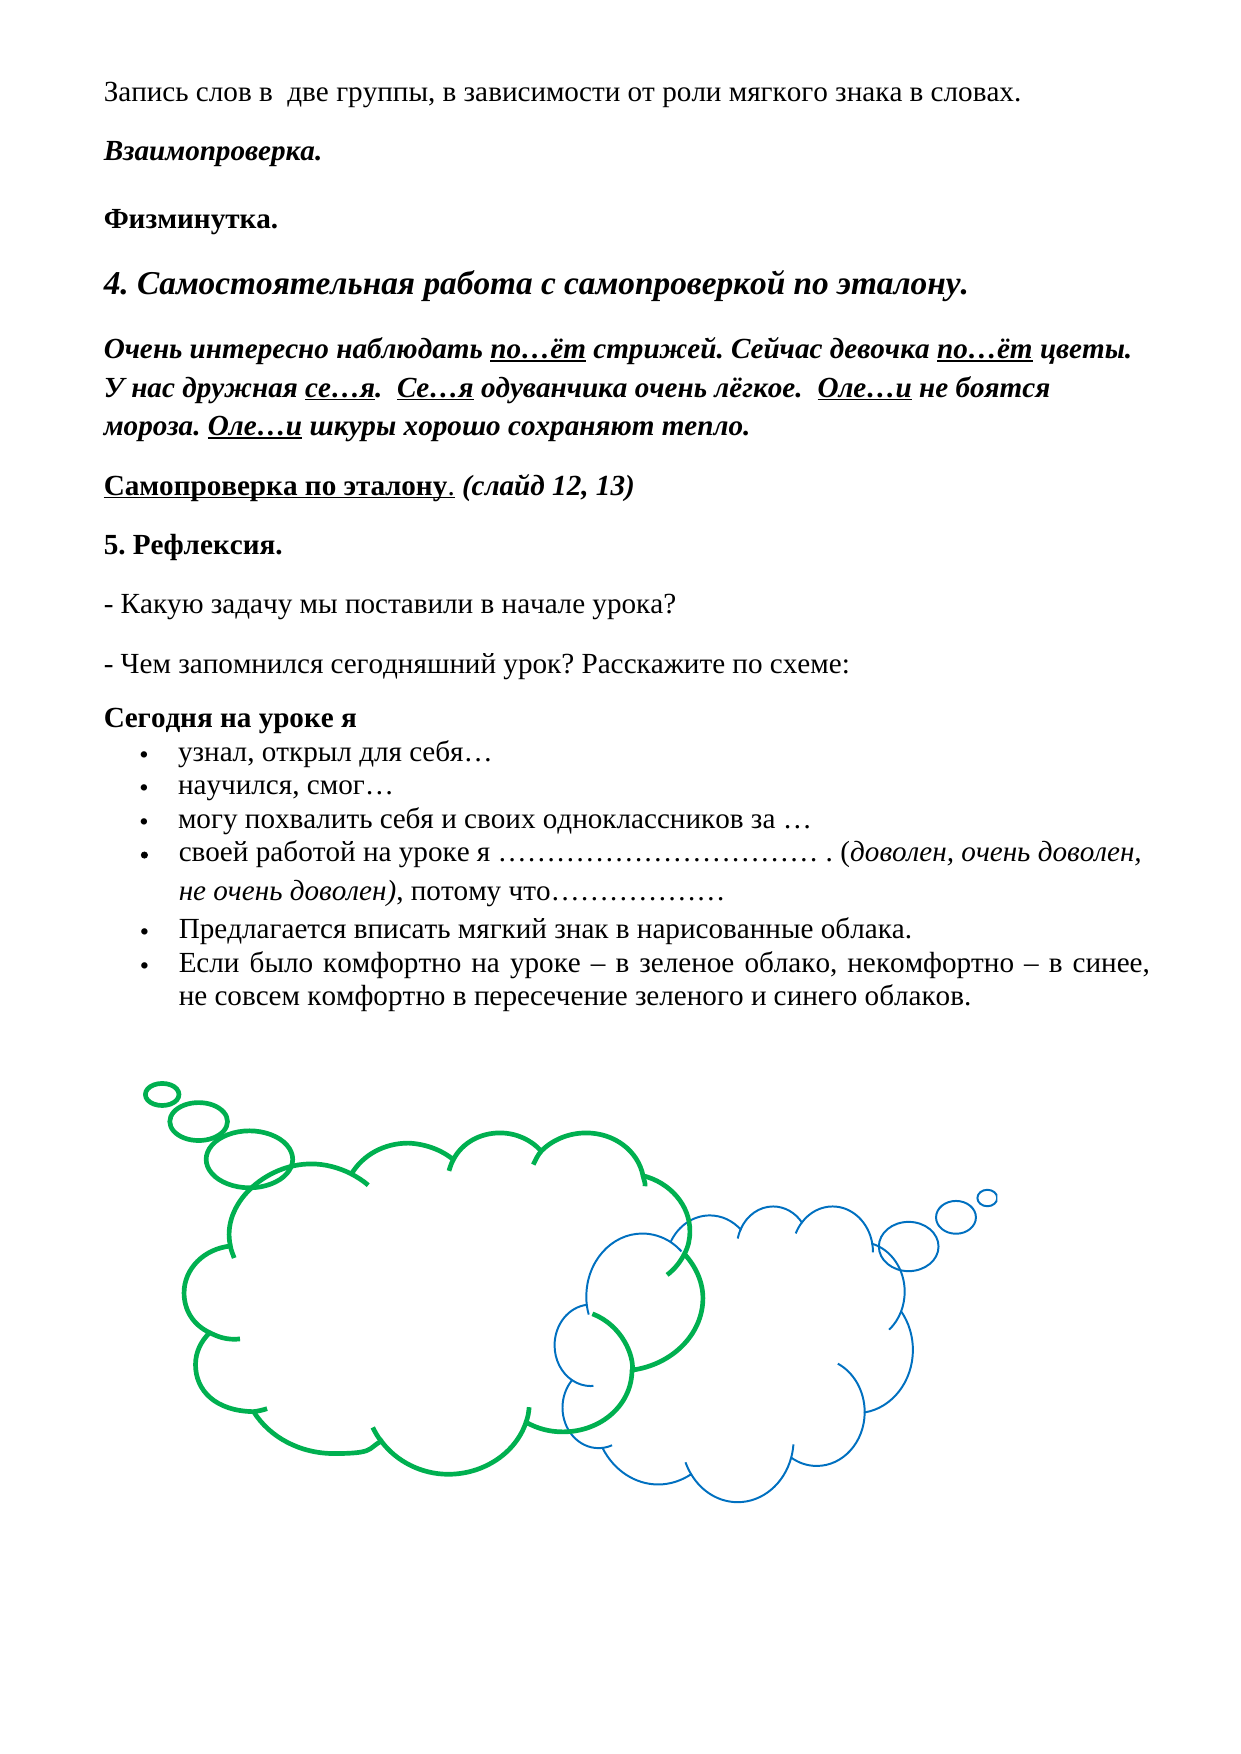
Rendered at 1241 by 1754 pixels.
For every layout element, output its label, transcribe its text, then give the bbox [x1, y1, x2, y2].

list Если было комфортно на уроке – в зеленое облако, некомфортно – в синее, не совсем комфортно в пересечение зеленого и синего облаков. [141, 945, 1152, 1012]
list могу похвалить себя и своих одноклассников за … [141, 801, 1152, 834]
text 4. Самостоятельная работа с самопроверкой по эталону. [103, 264, 1152, 302]
text Самопроверка по эталону. (слайд 12, 13) [103, 468, 1152, 501]
list научился, смог… [141, 767, 1152, 801]
text Взаимопроверка. [103, 133, 1152, 167]
text Очень интересно наблюдать по…ёт стрижей. Сейчас девочка по…ёт цветы. У нас дружная се…я. Се…я одуванчика очень лёгкое. Оле…и не боятся мороза. Оле…и шкуры хорошо сохраняют тепло. [103, 331, 1152, 442]
list своей работой на уроке я …………………………… . (доволен, очень доволен, не очень доволен), потому что……………… [141, 834, 1152, 906]
text Сегодня на уроке я [103, 700, 1152, 734]
list узнал, открыл для себя… [141, 734, 1152, 767]
text Запись слов в две группы, в зависимости от роли мягкого знака в словах. [103, 74, 1152, 107]
text - Чем запомнился сегодняшний урок? Расскажите по схеме: [103, 646, 1152, 679]
list Предлагается вписать мягкий знак в нарисованные облака. [141, 911, 1152, 945]
text Физминутка. [103, 201, 1152, 234]
text - Какую задачу мы поставили в начале урока? [103, 586, 1152, 620]
text 5. Рефлексия. [103, 527, 1152, 561]
